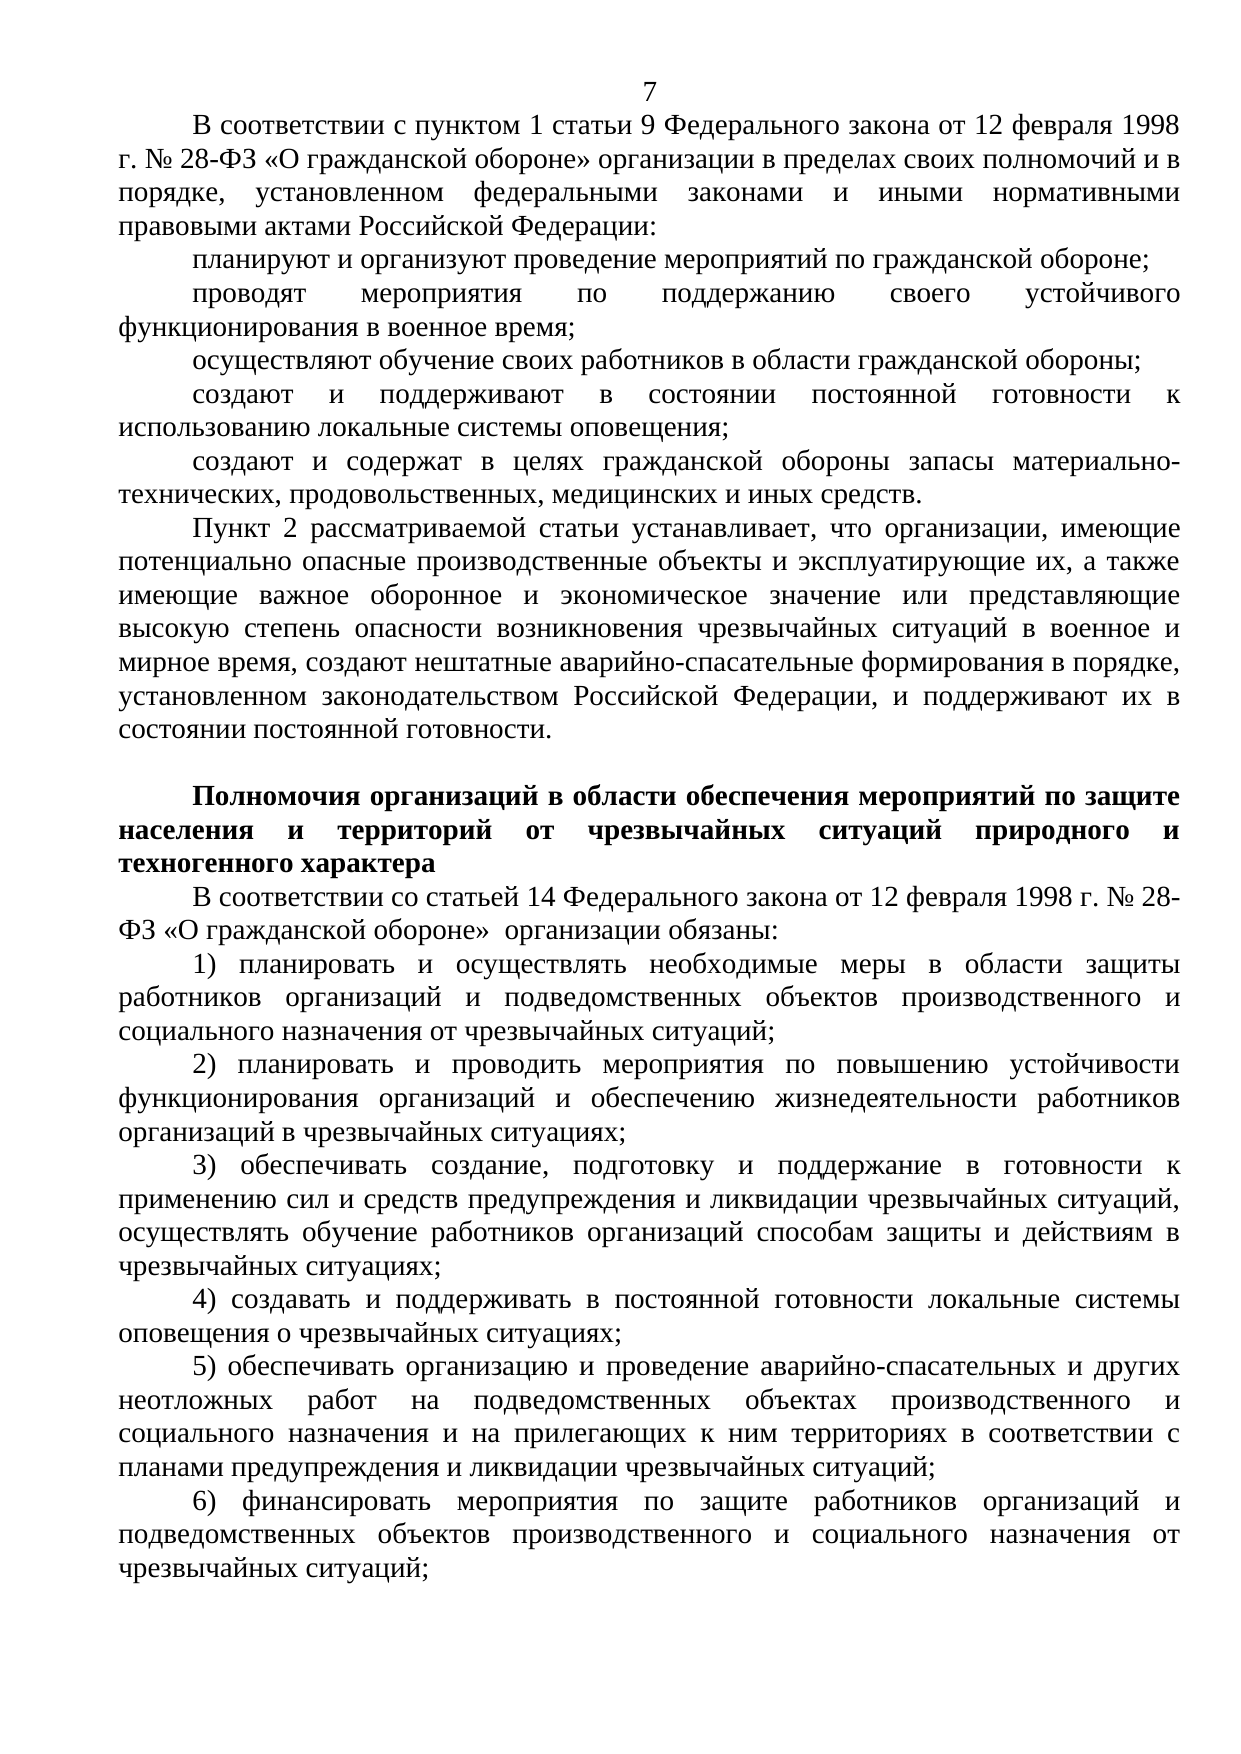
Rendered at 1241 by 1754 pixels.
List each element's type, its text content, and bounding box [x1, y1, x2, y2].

text Полномочия организаций в области обеспечения мероприятий по защите населения и территорий от чрезвычайных ситуаций природного и техногенного характера [118, 778, 1181, 879]
text создают и поддерживают в состоянии постоянной готовности к использованию локальные системы оповещения; [118, 376, 1181, 443]
text 6) финансировать мероприятия по защите работников организаций и подведомственных объектов производственного и социального назначения от чрезвычайных ситуаций; [118, 1483, 1181, 1583]
text планируют и организуют проведение мероприятий по гражданской обороне; [118, 242, 1181, 275]
text В соответствии с пунктом 1 статьи 9 Федерального закона от 12 февраля . № 28-ФЗ «О гражданской обороне» организации в пределах своих полномочий и в порядке, установленном федеральными законами и иными нормативными правовыми актами Российской Федерации: [118, 107, 1181, 242]
text Пункт 2 рассматриваемой статьи устанавливает, что организации, имеющие потенциально опасные производственные объекты и эксплуатирующие их, а также имеющие важное оборонное и экономическое значение или представляющие высокую степень опасности возникновения чрезвычайных ситуаций в военное и мирное время, создают нештатные аварийно-спасательные формирования в порядке, установленном законодательством Российской Федерации, и поддерживают их в состоянии постоянной готовности. [118, 510, 1181, 745]
text 4) создавать и поддерживать в постоянной готовности локальные системы оповещения о чрезвычайных ситуациях; [118, 1281, 1181, 1348]
text 1) планировать и осуществлять необходимые меры в области защиты работников организаций и подведомственных объектов производственного и социального назначения от чрезвычайных ситуаций; [118, 946, 1181, 1047]
text В соответствии со статьей 14 Федерального закона от 12 февраля . № 28-ФЗ «О гражданской обороне» организации обязаны: [118, 879, 1181, 946]
text 3) обеспечивать создание, подготовку и поддержание в готовности к применению сил и средств предупреждения и ликвидации чрезвычайных ситуаций, осуществлять обучение работников организаций способам защиты и действиям в чрезвычайных ситуациях; [118, 1147, 1181, 1281]
text проводят мероприятия по поддержанию своего устойчивого функционирования в военное время; [118, 275, 1181, 342]
text 2) планировать и проводить мероприятия по повышению устойчивости функционирования организаций и обеспечению жизнедеятельности работников организаций в чрезвычайных ситуациях; [118, 1047, 1181, 1147]
text 5) обеспечивать организацию и проведение аварийно-спасательных и других неотложных работ на подведомственных объектах производственного и социального назначения и на прилегающих к ним территориях в соответствии с планами предупреждения и ликвидации чрезвычайных ситуаций; [118, 1348, 1181, 1483]
text осуществляют обучение своих работников в области гражданской обороны; [118, 342, 1181, 376]
text создают и содержат в целях гражданской обороны запасы материально-технических, продовольственных, медицинских и иных средств. [118, 443, 1181, 510]
